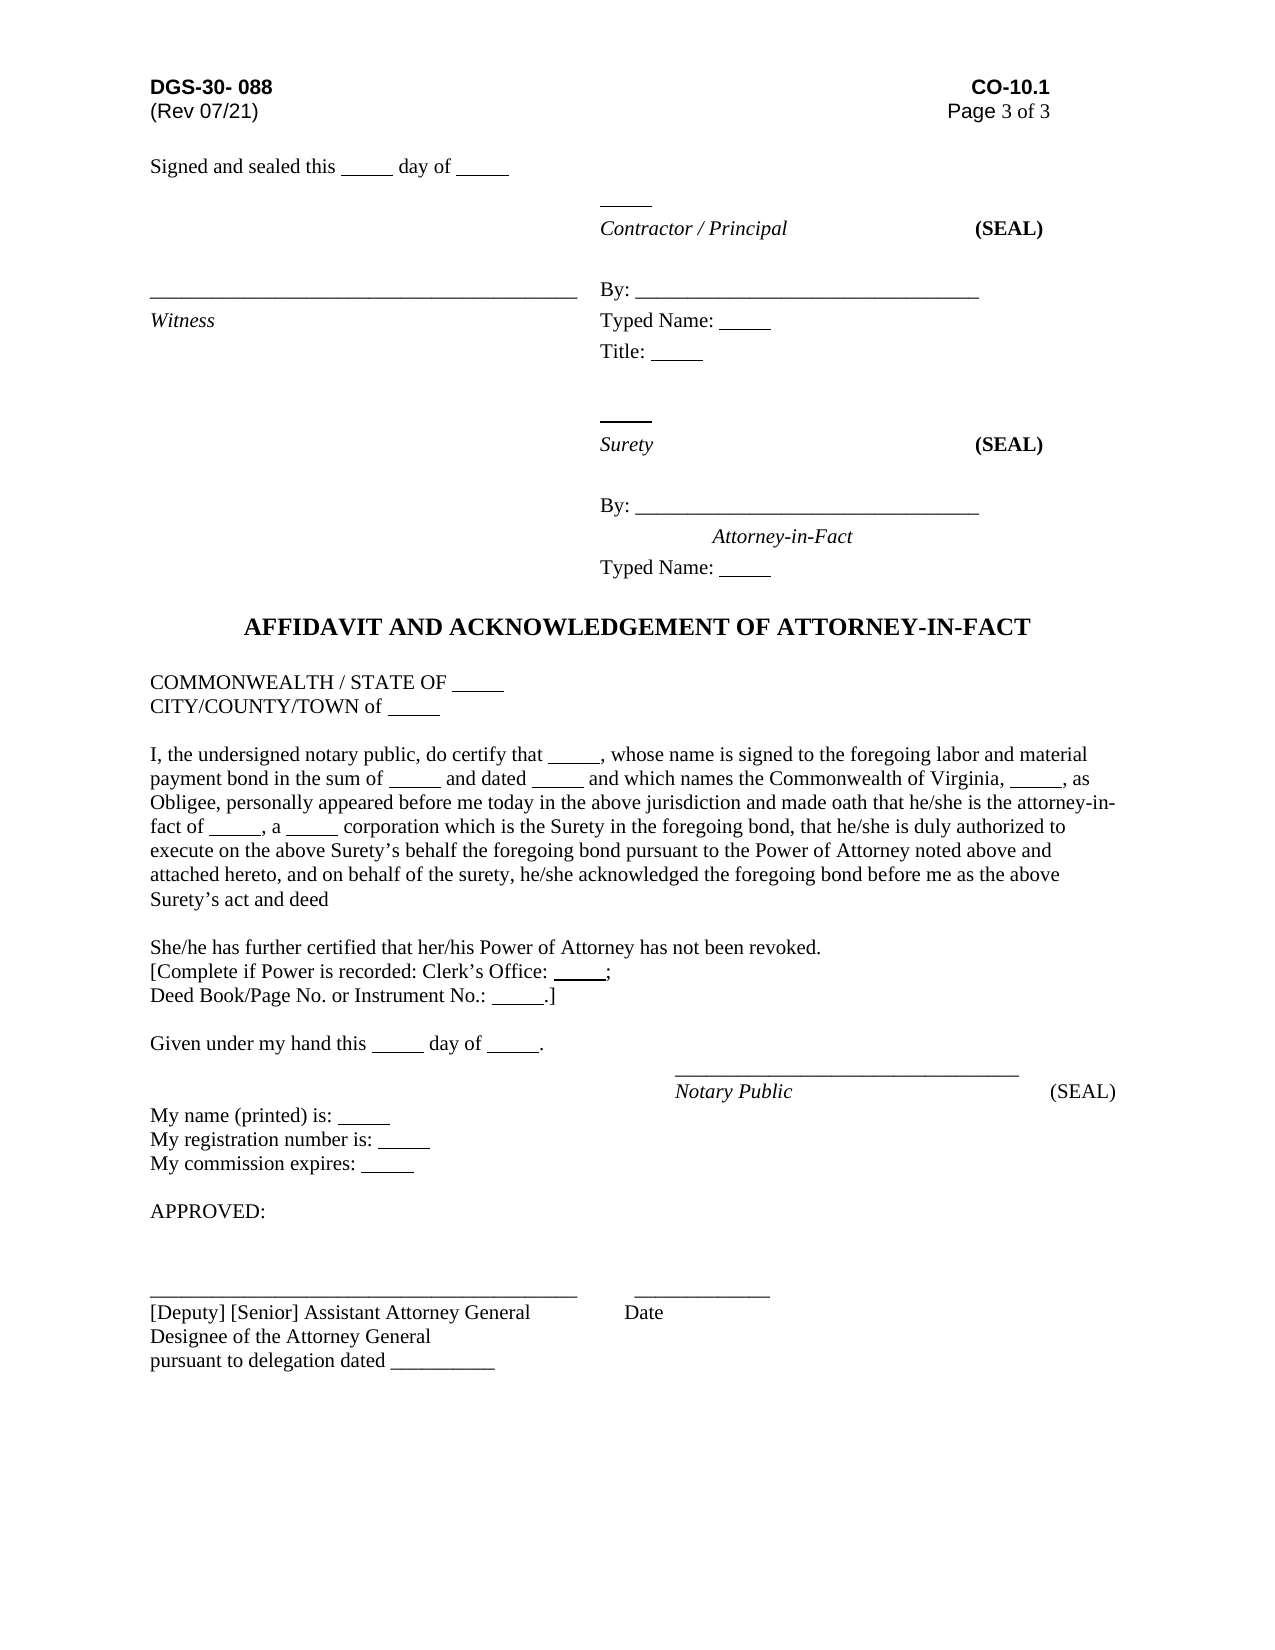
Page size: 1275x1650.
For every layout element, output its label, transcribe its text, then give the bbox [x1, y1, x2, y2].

text Signed and sealed this day of [150, 154, 1125, 178]
subtitle Designee of the Attorney General [150, 1324, 1125, 1348]
text Attorney-in-Fact [150, 524, 1125, 548]
text Witness Typed Name: [150, 308, 1125, 332]
text AFFIDAVIT ACKNOWLEDGEMENT OF ATTORNEY-IN- [150, 612, 1125, 641]
text _________________________________ [150, 1055, 1125, 1079]
subtitle [Deputy] [Senior] Assistant Attorney General Date [150, 1300, 1125, 1324]
text CITY/COUNTY/TOWN of [150, 694, 1125, 718]
text Contractor / Principal (SEAL) [150, 216, 1125, 240]
text Title: [150, 339, 1125, 363]
text By: _________________________________ [150, 493, 1125, 517]
subtitle pursuant to delegation dated __________ [150, 1348, 1125, 1372]
text _________________________________________ By: _________________________________ [150, 277, 1125, 301]
text [Complete if Power is recorded: Clerk’s Office: ; [150, 959, 1125, 983]
text Deed Book/Page No. or Instrument No.: .] [150, 983, 1125, 1007]
text My name (printed) is: [150, 1103, 1125, 1127]
subtitle _________________________________________ _____________ [150, 1276, 1125, 1300]
text Typed Name: [150, 555, 1125, 579]
text She/he has further certified that her/his Power of Attorney has not been revoked. [150, 934, 1125, 959]
text Surety (SEAL) [150, 431, 1125, 456]
text Given under my hand this day of . [150, 1031, 1125, 1055]
text My registration number is: [150, 1127, 1125, 1151]
text I, the undersigned notary public, do certify that , whose name is signed to the foregoing labor and material payment bond in the sum of and dated and which names the Commonwealth of Virginia, , as Obligee, personally appeared before me today in the above jurisdiction and made oath that he/she is the attorney-in-fact of , a corporation which is the Surety in the foregoing bond, that he/she is duly authorized to execute on the above Surety’s behalf the foregoing bond pursuant to the Power of Attorney noted above and attached hereto, and on behalf of the surety, he/she acknowledged the foregoing bond before me as the above Surety’s act and deed [150, 742, 1125, 911]
text My commission expires: [150, 1151, 1125, 1175]
subtitle APPROVED: [150, 1199, 1125, 1223]
text COMMONWEALTH / STATE OF [150, 670, 1125, 694]
text Notary Public (SEAL) [150, 1079, 1125, 1103]
